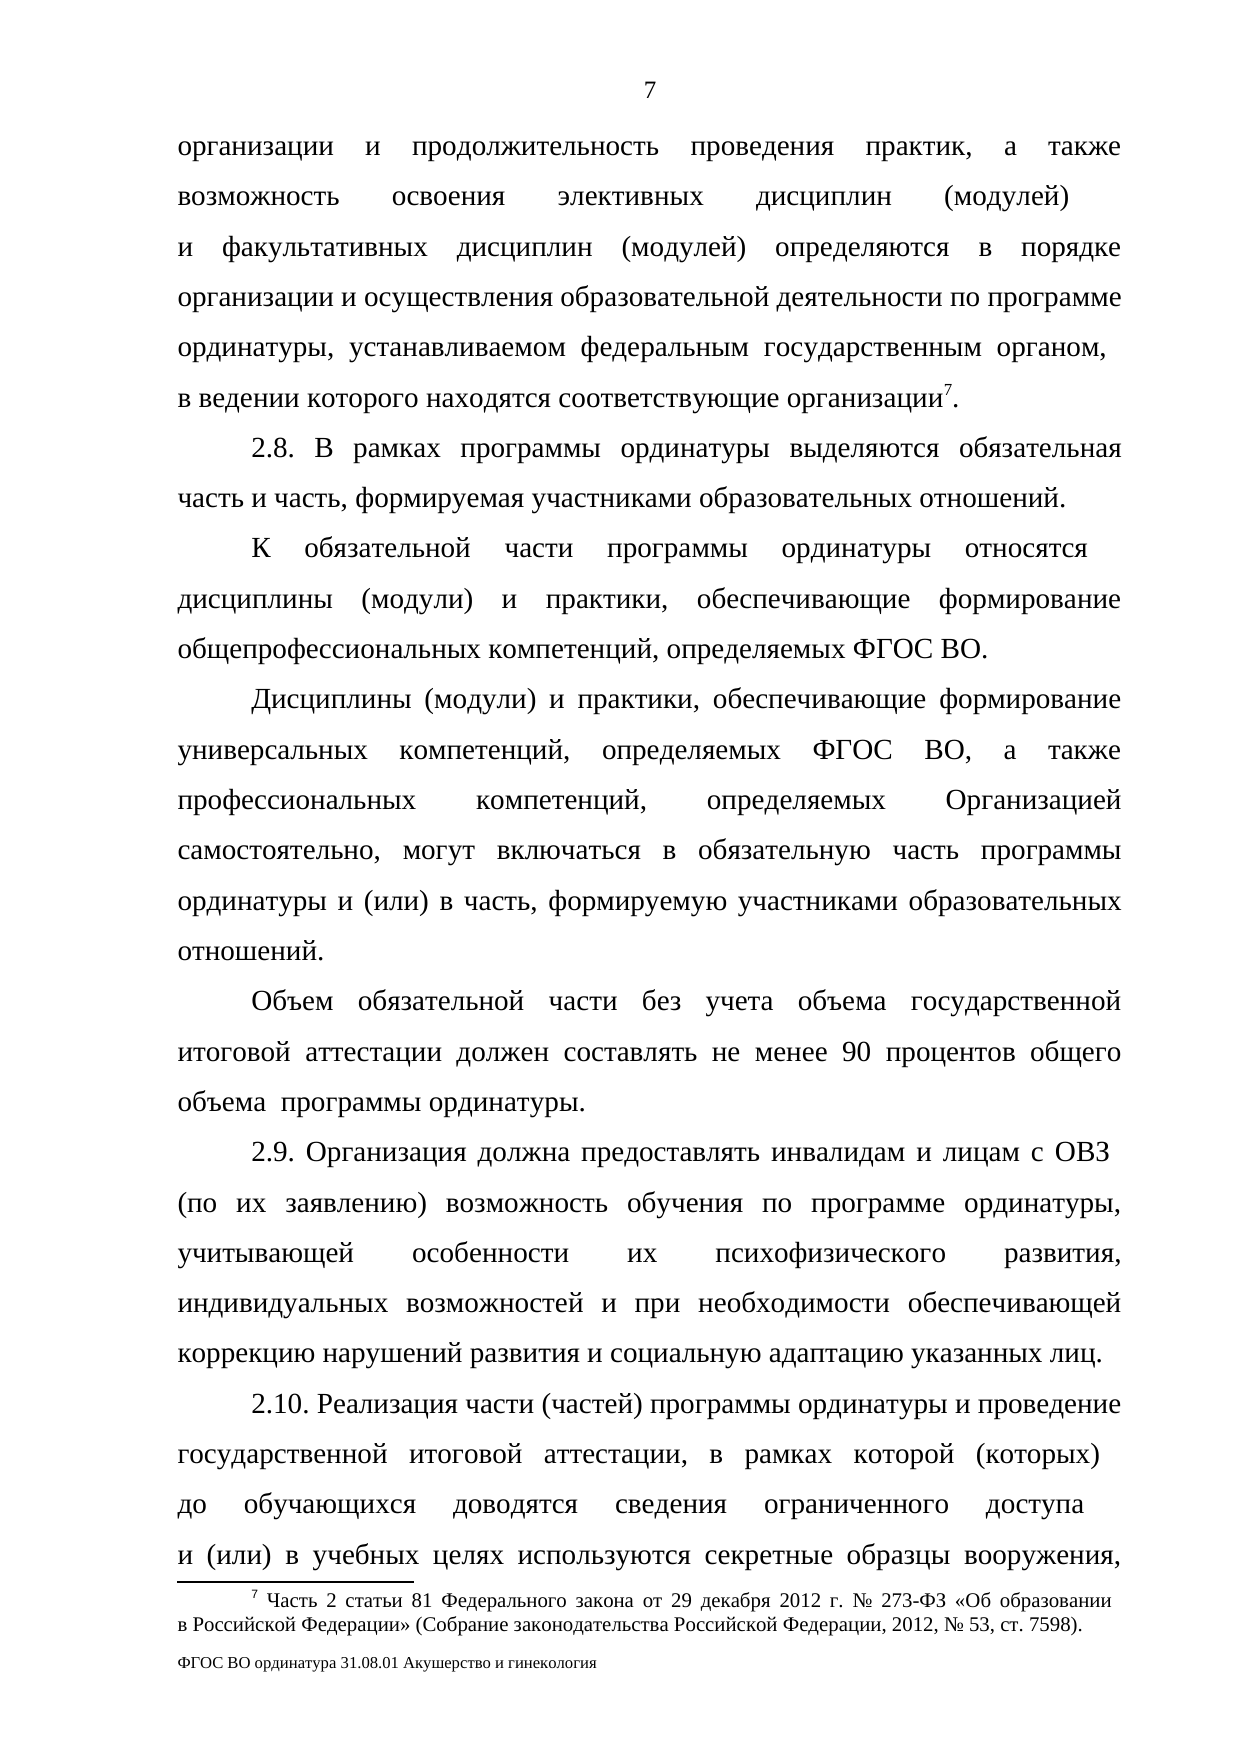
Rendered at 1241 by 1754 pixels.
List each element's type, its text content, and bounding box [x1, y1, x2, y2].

text Дисциплины (модули) и практики, обеспечивающие формирование универсальных компетенций, определяемых ФГОС ВО, а также профессиональных компетенций, определяемых Организацией самостоятельно, могут включаться в обязательную часть программы ординатуры и (или) в часть, формируемую участниками образовательных отношений. [177, 682, 1122, 967]
text К обязательной части программы ординатуры относятся дисциплины (модули) и практики, обеспечивающие формирование общепрофессиональных компетенций, определяемых ФГОС ВО. [177, 531, 1122, 665]
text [177, 128, 1122, 413]
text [177, 1386, 1122, 1570]
text 2.8. В рамках программы ординатуры выделяются обязательная часть и часть, формируемая участниками образовательных отношений. [177, 430, 1122, 514]
text Объем обязательной части без учета объема государственной итоговой аттестации должен составлять не менее 90 процентов общего объема программы ординатуры. [177, 983, 1122, 1118]
text 2.9. Организация должна предоставлять инвалидам и лицам с ОВЗ (по их заявлению) возможность обучения по программе ординатуры, учитывающей особенности их психофизического развития, индивидуальных возможностей и при необходимости обеспечивающей коррекцию нарушений развития и социальную адаптацию указанных лиц. [177, 1134, 1122, 1369]
